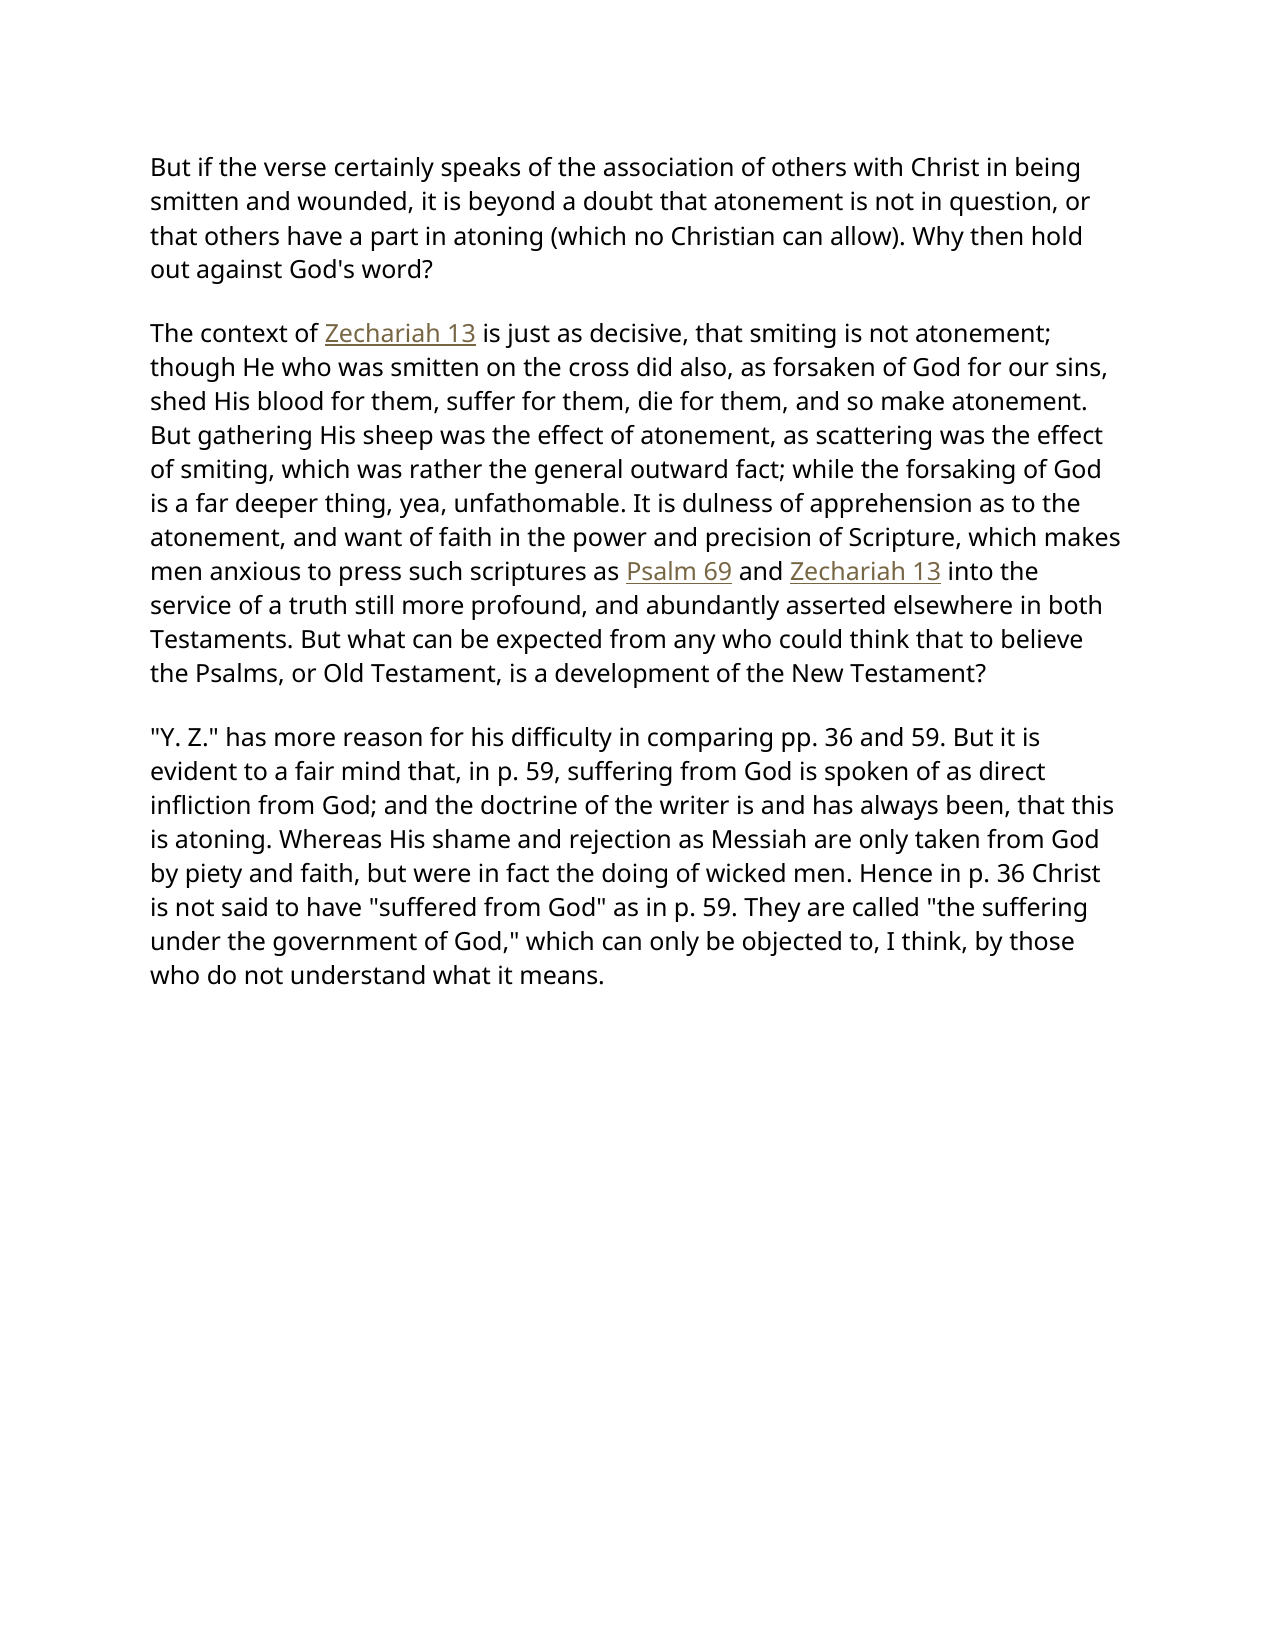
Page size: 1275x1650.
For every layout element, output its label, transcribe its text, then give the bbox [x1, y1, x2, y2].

text "Y. Z." has more reason for his difficulty in comparing pp. 36 and 59. But it is evident to a fair mind that, in p. 59, suffering from God is spoken of as direct infliction from God; and the doctrine of the writer is and has always been, that this is atoning. Whereas His shame and rejection as Messiah are only taken from God by piety and faith, but were in fact the doing of wicked men. Hence in p. 36 Christ is not said to have "suffered from God" as in p. 59. They are called "the suffering under the government of God," which can only be objected to, I think, by those who do not understand what it means. [150, 719, 1125, 992]
text The context of Zechariah 13 is just as decisive, that smiting is not atonement; though He who was smitten on the cross did also, as forsaken of God for our sins, shed His blood for them, suffer for them, die for them, and so make atonement. But gathering His sheep was the effect of atonement, as scattering was the effect of smiting, which was rather the general outward fact; while the forsaking of God is a far deeper thing, yea, unfathomable. It is dulness of apprehension as to the atonement, and want of faith in the power and precision of Scripture, which makes men anxious to press such scriptures as Psalm 69 and Zechariah 13 into the service of a truth still more profound, and abundantly asserted elsewhere in both Testaments. But what can be expected from any who could think that to believe the Psalms, or Old Testament, is a development of the New Testament? [150, 315, 1125, 690]
text But if the verse certainly speaks of the association of others with Christ in being smitten and wounded, it is beyond a doubt that atonement is not in question, or that others have a part in atoning (which no Christian can allow). Why then hold out against God's word? [150, 150, 1125, 286]
